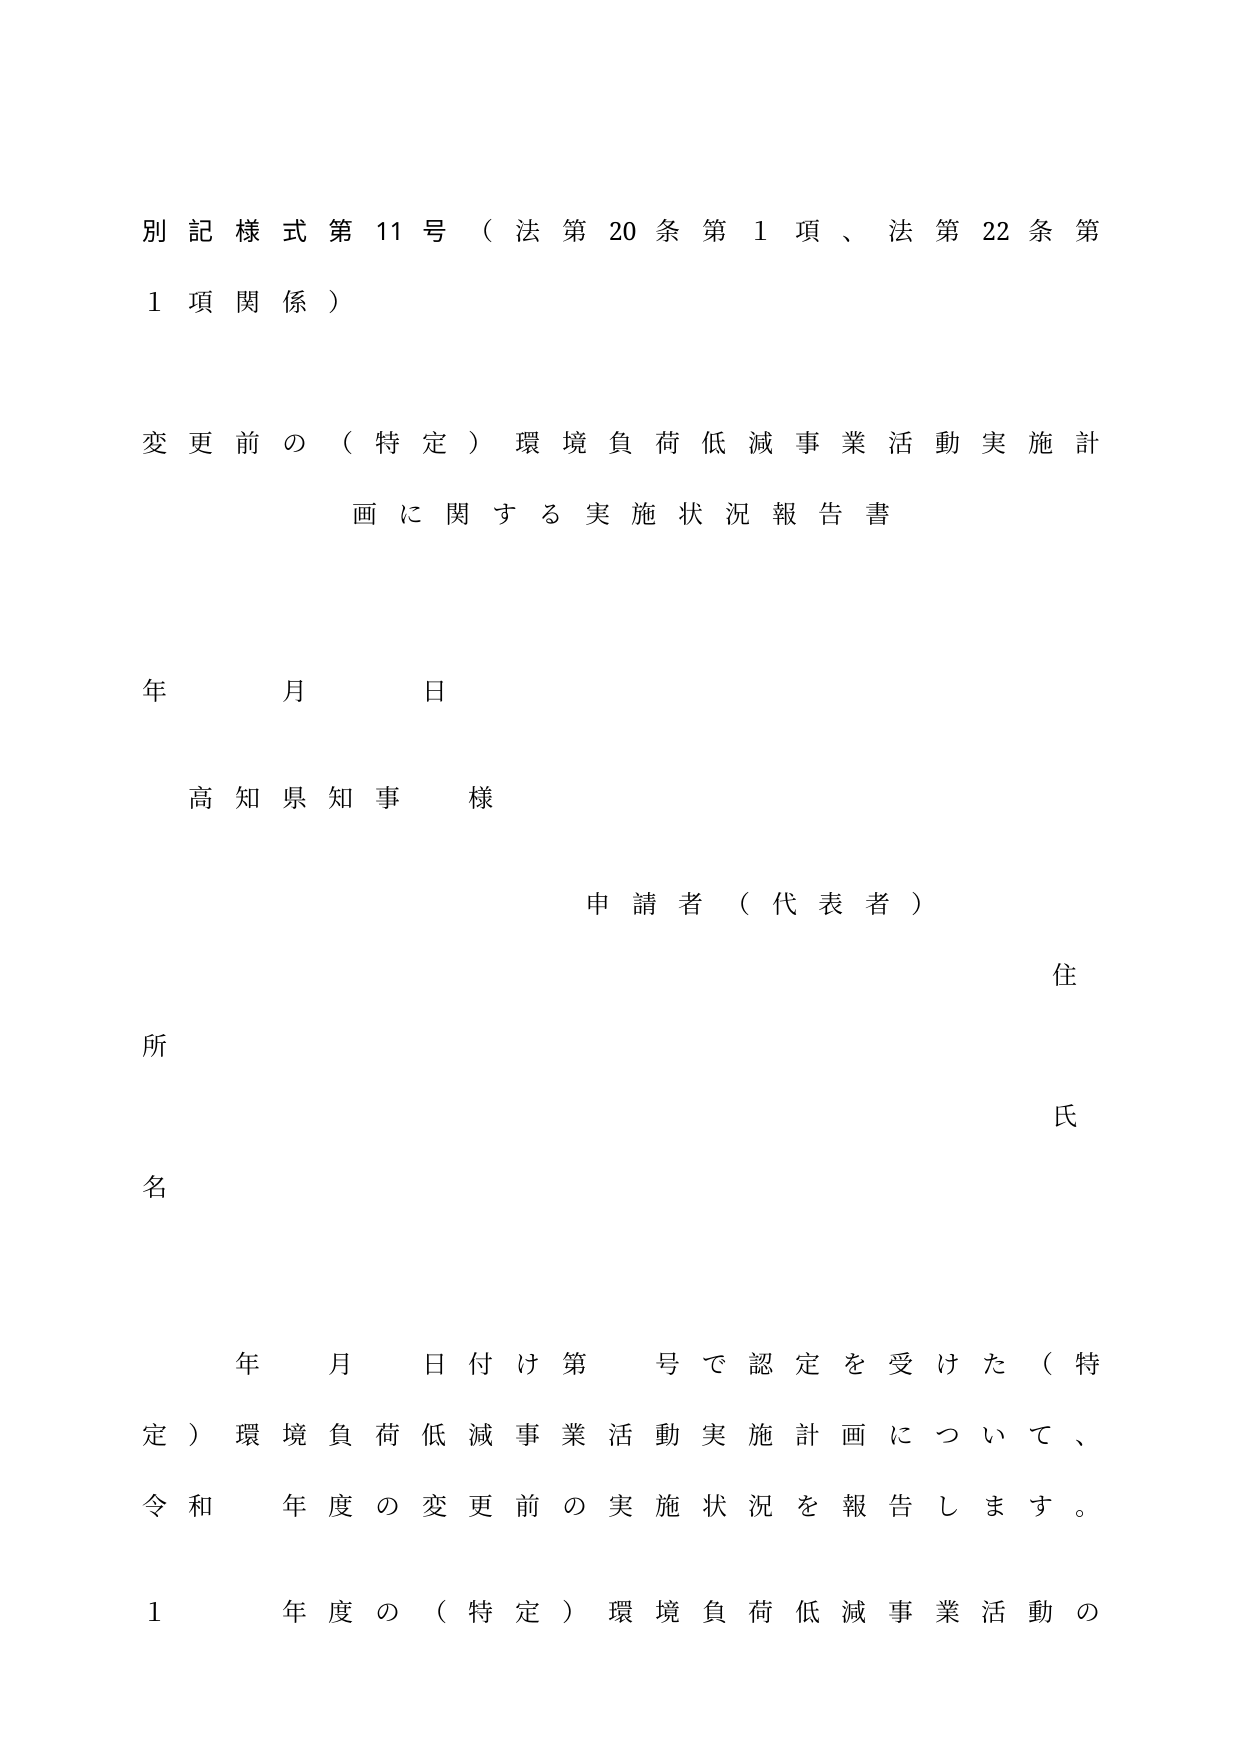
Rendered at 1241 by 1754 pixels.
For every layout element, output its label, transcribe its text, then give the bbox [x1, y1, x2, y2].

text 申請者（代表者） [142, 867, 1122, 938]
text 年 月 日付け第 号で認定を受けた（特定）環境負荷低減事業活動実施計画について、令和 年度の変更前の実施状況を報告します。 [142, 1328, 1122, 1540]
text 氏名 [142, 1080, 1122, 1221]
text 変更前の（特定）環境負荷低減事業活動実施計画に関する実施状況報告書 [142, 407, 1122, 548]
text 別記様式第11号（法第20条第１項、法第22条第１項関係） [142, 194, 1122, 336]
text 高知県知事 様 [142, 761, 1122, 832]
text 年 月 日 [142, 619, 1122, 726]
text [142, 1576, 1122, 1646]
text 住所 [142, 938, 1122, 1080]
